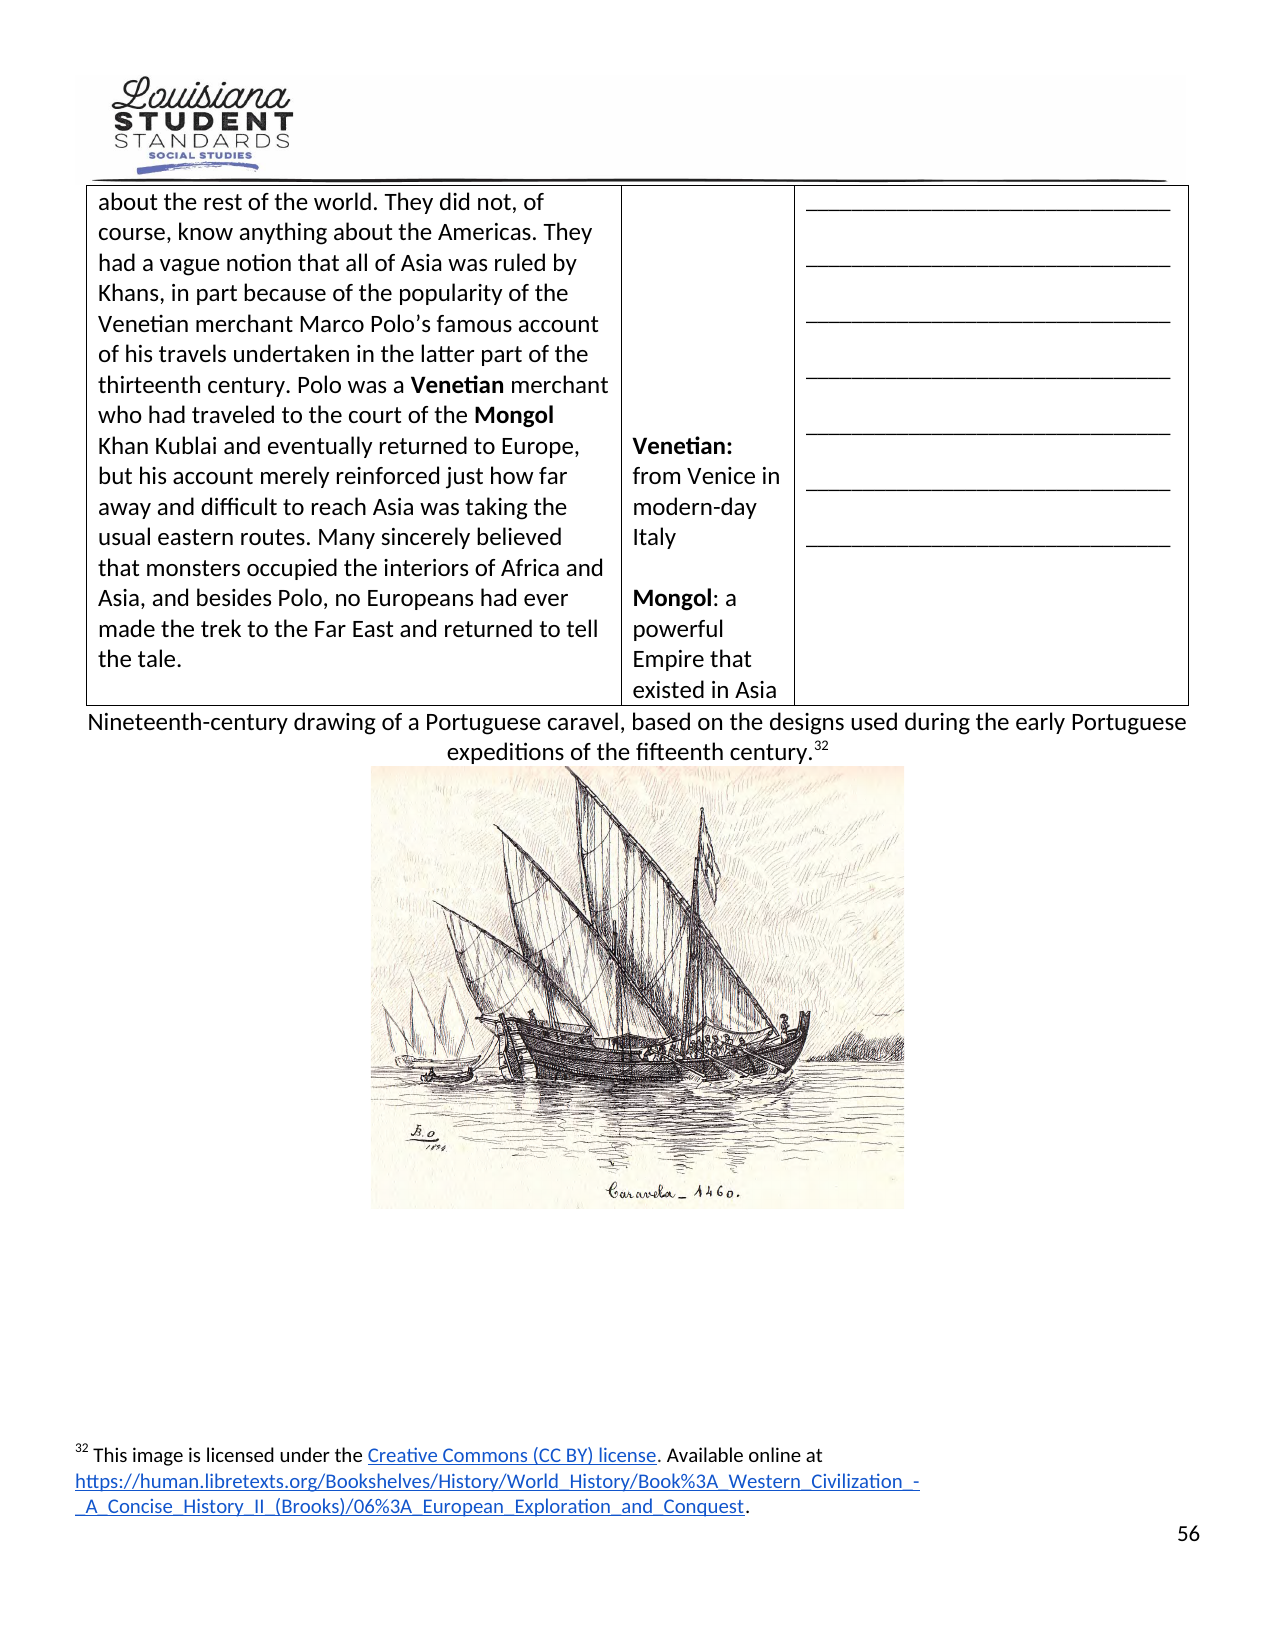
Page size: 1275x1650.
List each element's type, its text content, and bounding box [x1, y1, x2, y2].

picture [370, 766, 905, 1209]
picture [75, 75, 1186, 185]
text Nineteenth-century drawing of a Portuguese caravel, based on the designs used during the early Portuguese expeditions of the fifteenth century. [75, 706, 447, 767]
text Nineteenth-century drawing of a Portuguese caravel, based on the designs used during the early Portuguese expeditions of the fifteenth century. [821, 706, 1200, 767]
